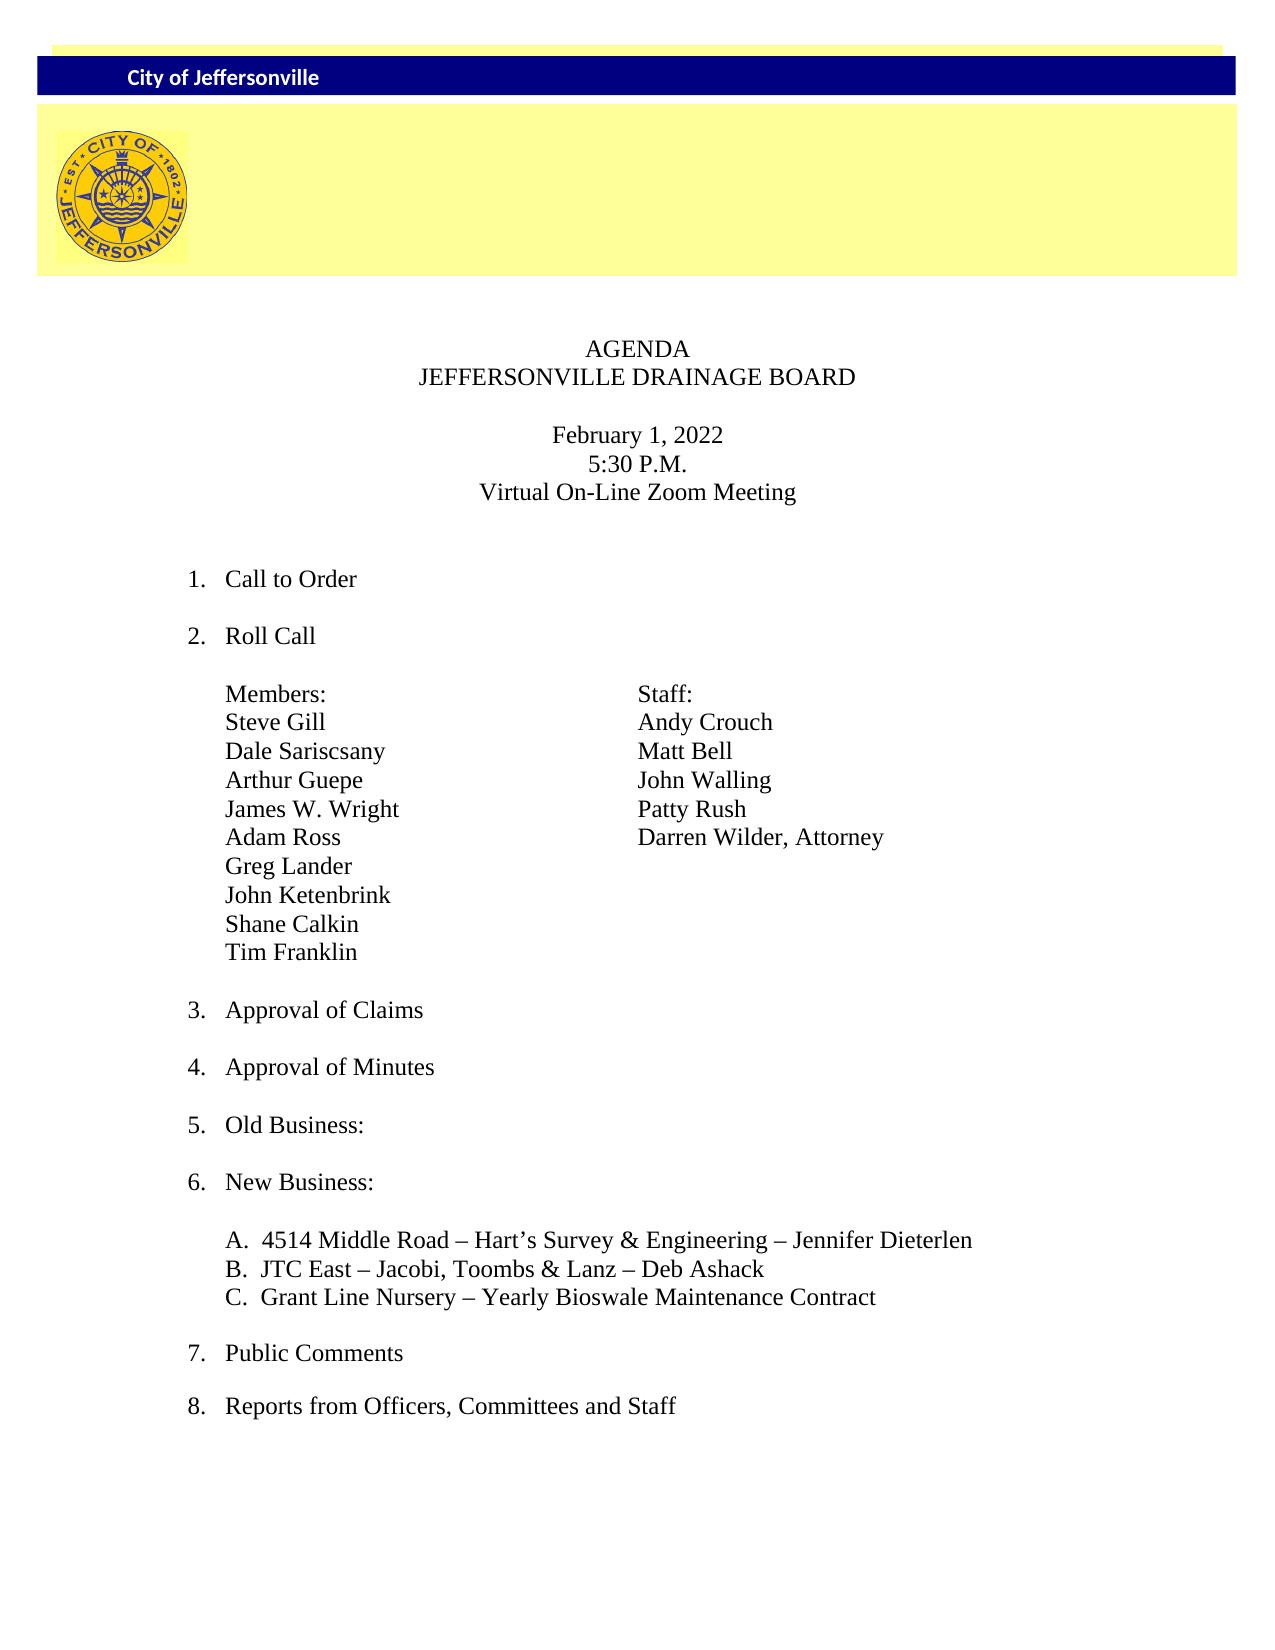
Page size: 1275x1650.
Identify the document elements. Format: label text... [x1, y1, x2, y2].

list Dale Sariscsany Matt Bell [225, 736, 1237, 765]
list Approval of Minutes [187, 1052, 1237, 1081]
list John Ketenbrink [225, 880, 1237, 909]
list Shane Calkin [225, 909, 1237, 937]
text Virtual On-Line Zoom Meeting [37, 477, 1237, 506]
list Call to Order [187, 564, 1237, 592]
list Roll Call [187, 621, 1237, 650]
text JEFFERSONVILLE DRAINAGE BOARD [37, 362, 1237, 391]
text 5:30 P.M. [37, 449, 1237, 477]
list Old Business: [187, 1110, 1237, 1139]
text 7. Public Comments [37, 1338, 1237, 1366]
list Members: Staff: [225, 679, 1237, 707]
text B. JTC East – Jacobi, Toombs & Lanz – Deb Ashack [37, 1254, 1237, 1282]
text C. Grant Line Nursery – Yearly Bioswale Maintenance Contract [37, 1282, 1237, 1311]
list Adam Ross Darren Wilder, Attorney [225, 822, 1237, 851]
text 8. Reports from Officers, Committees and Staff [37, 1391, 1237, 1420]
list Steve Gill Andy Crouch [225, 707, 1237, 736]
picture [56, 131, 188, 263]
text February 1, 2022 [37, 420, 1237, 449]
list Tim Franklin [225, 937, 1237, 966]
list Arthur Guepe John Walling [225, 765, 1237, 794]
list James W. Wright Patty Rush [225, 794, 1237, 822]
list Greg Lander [225, 851, 1237, 880]
list New Business: [187, 1167, 1237, 1196]
list Approval of Claims [187, 995, 1237, 1024]
text AGENDA [37, 334, 1237, 362]
text A. 4514 Middle Road – Hart’s Survey & Engineering – Jennifer Dieterlen [37, 1225, 1237, 1254]
